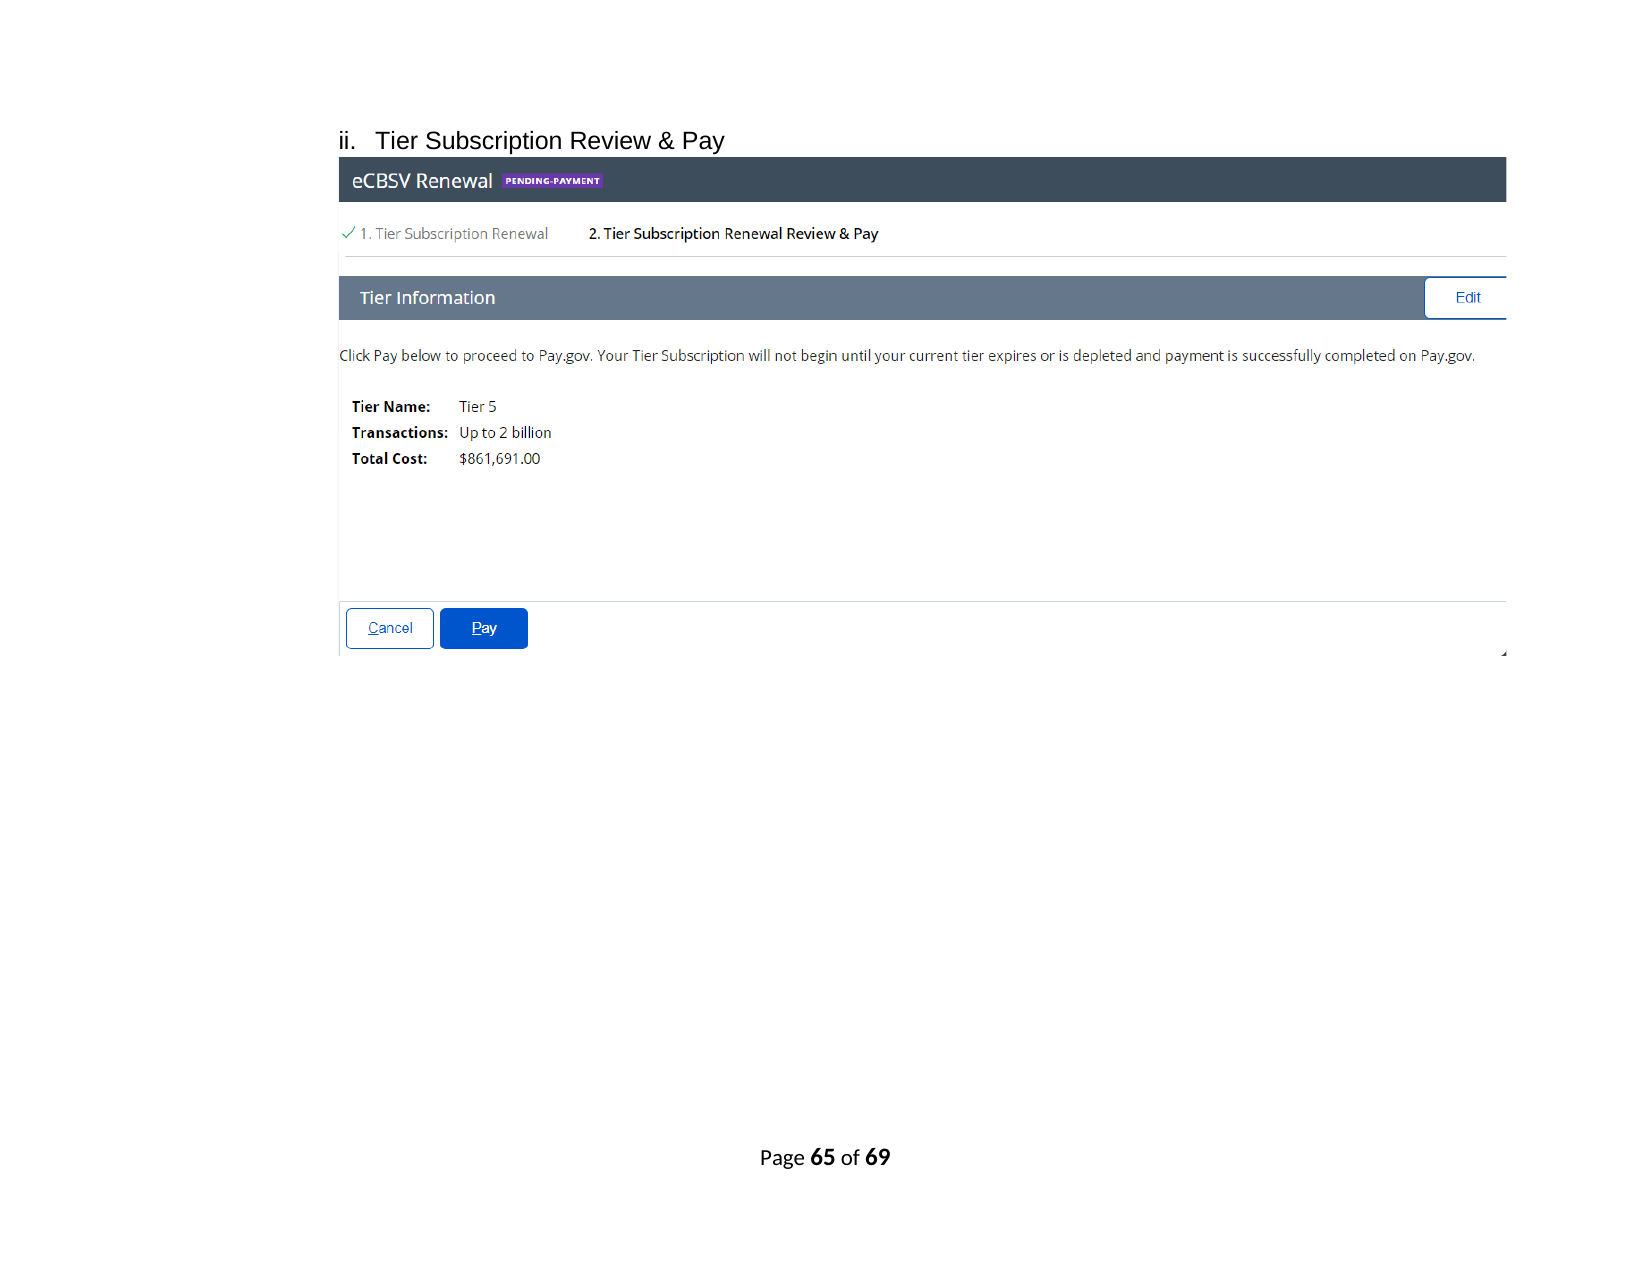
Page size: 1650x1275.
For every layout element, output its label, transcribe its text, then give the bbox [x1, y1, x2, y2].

subtitle Tier Subscription Review & Pay [356, 126, 1500, 155]
picture [337, 157, 1507, 656]
